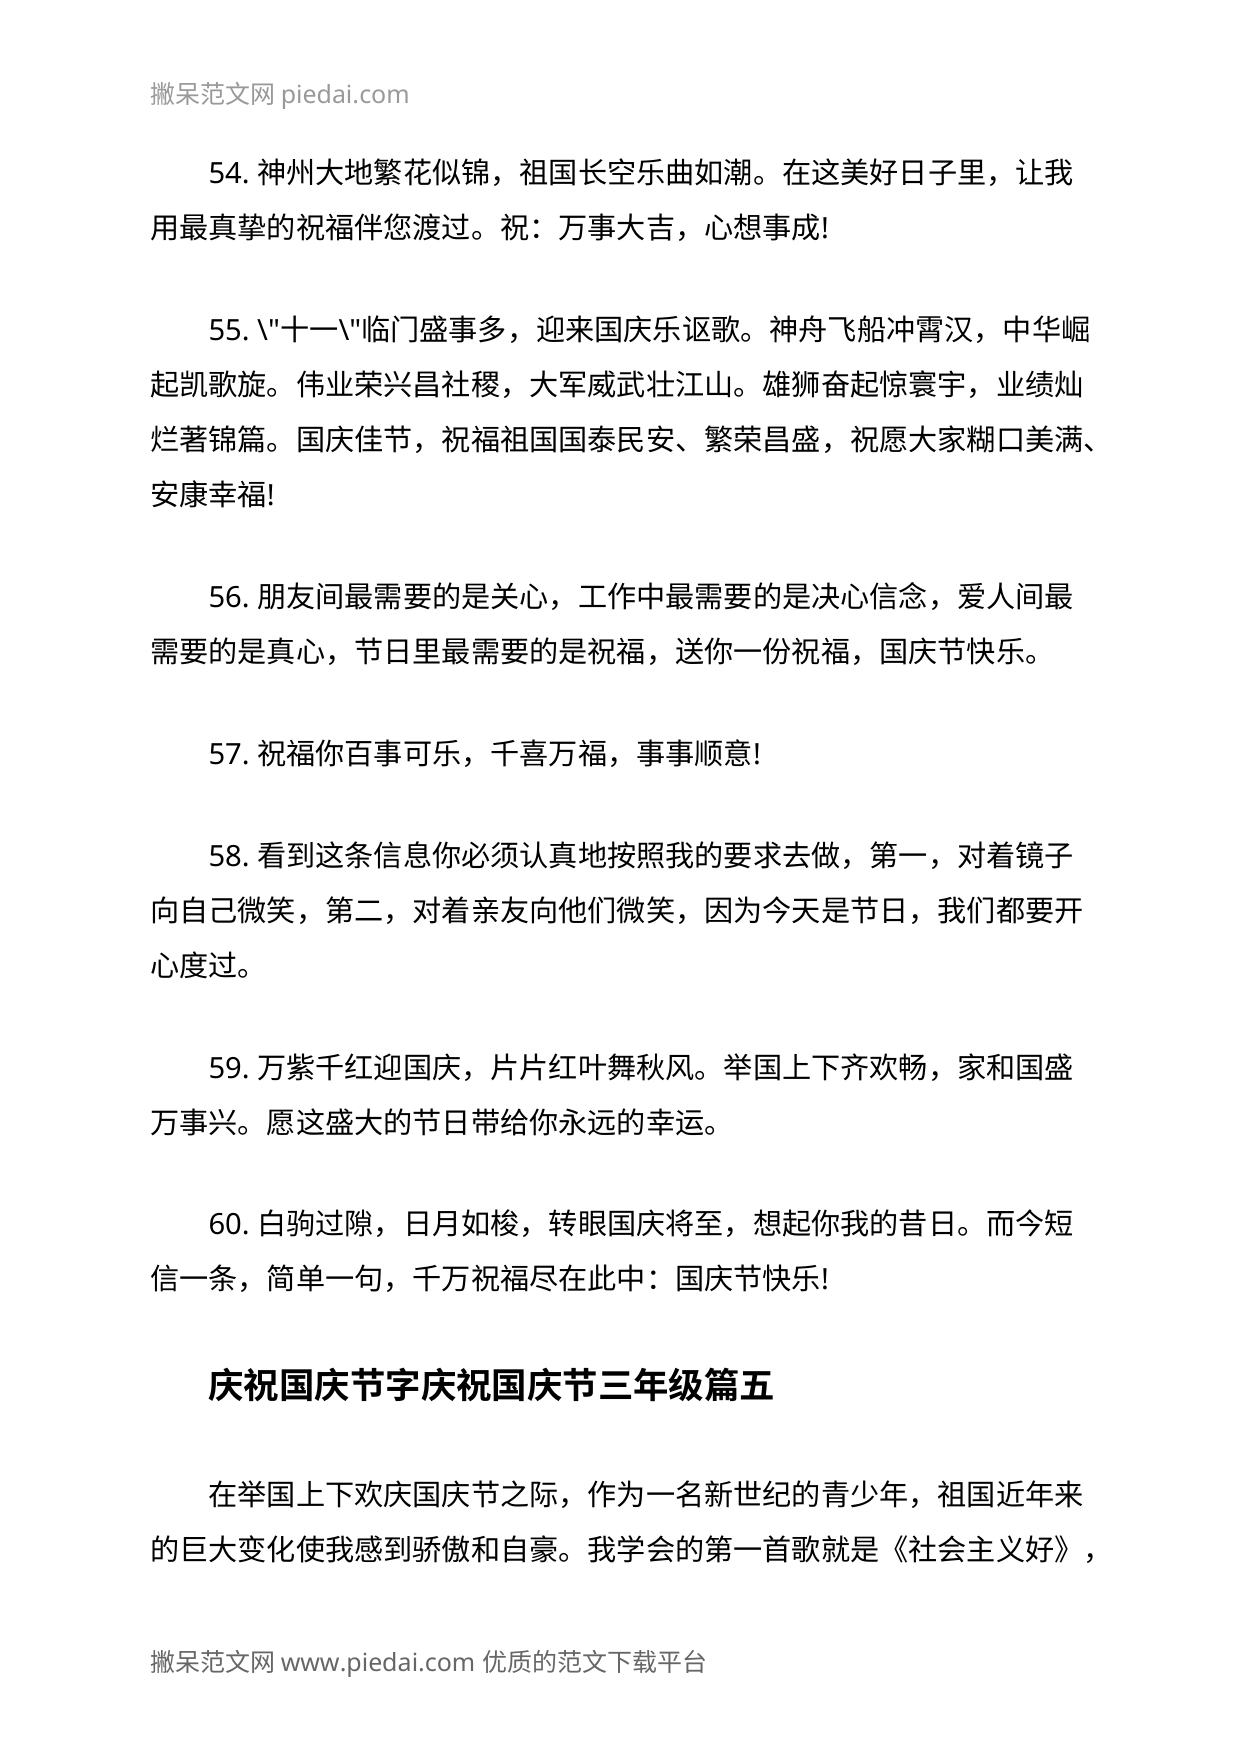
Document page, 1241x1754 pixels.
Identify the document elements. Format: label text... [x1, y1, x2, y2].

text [150, 1471, 1090, 1568]
text 庆祝国庆节字庆祝国庆节三年级篇五 [150, 1358, 1090, 1409]
text 54. 神州大地繁花似锦，祖国长空乐曲如潮。在这美好日子里，让我用最真挚的祝福伴您渡过。祝：万事大吉，心想事成! [150, 150, 1090, 247]
text 60. 白驹过隙，日月如梭，转眼国庆将至，想起你我的昔日。而今短信一条，简单一句，千万祝福尽在此中：国庆节快乐! [150, 1201, 1090, 1298]
text 59. 万紫千红迎国庆，片片红叶舞秋风。举国上下齐欢畅，家和国盛万事兴。愿这盛大的节日带给你永远的幸运。 [150, 1044, 1090, 1141]
text 56. 朋友间最需要的是关心，工作中最需要的是决心信念，爱人间最需要的是真心，节日里最需要的是祝福，送你一份祝福，国庆节快乐。 [150, 574, 1090, 671]
text 57. 祝福你百事可乐，千喜万福，事事顺意! [150, 731, 1090, 773]
text 55. \"十一\"临门盛事多，迎来国庆乐讴歌。神舟飞船冲霄汉，中华崛起凯歌旋。伟业荣兴昌社稷，大军威武壮江山。雄狮奋起惊寰宇，业绩灿烂著锦篇。国庆佳节，祝福祖国国泰民安、繁荣昌盛，祝愿大家糊口美满、安康幸福! [150, 307, 1090, 514]
text 58. 看到这条信息你必须认真地按照我的要求去做，第一，对着镜子向自己微笑，第二，对着亲友向他们微笑，因为今天是节日，我们都要开心度过。 [150, 832, 1090, 985]
